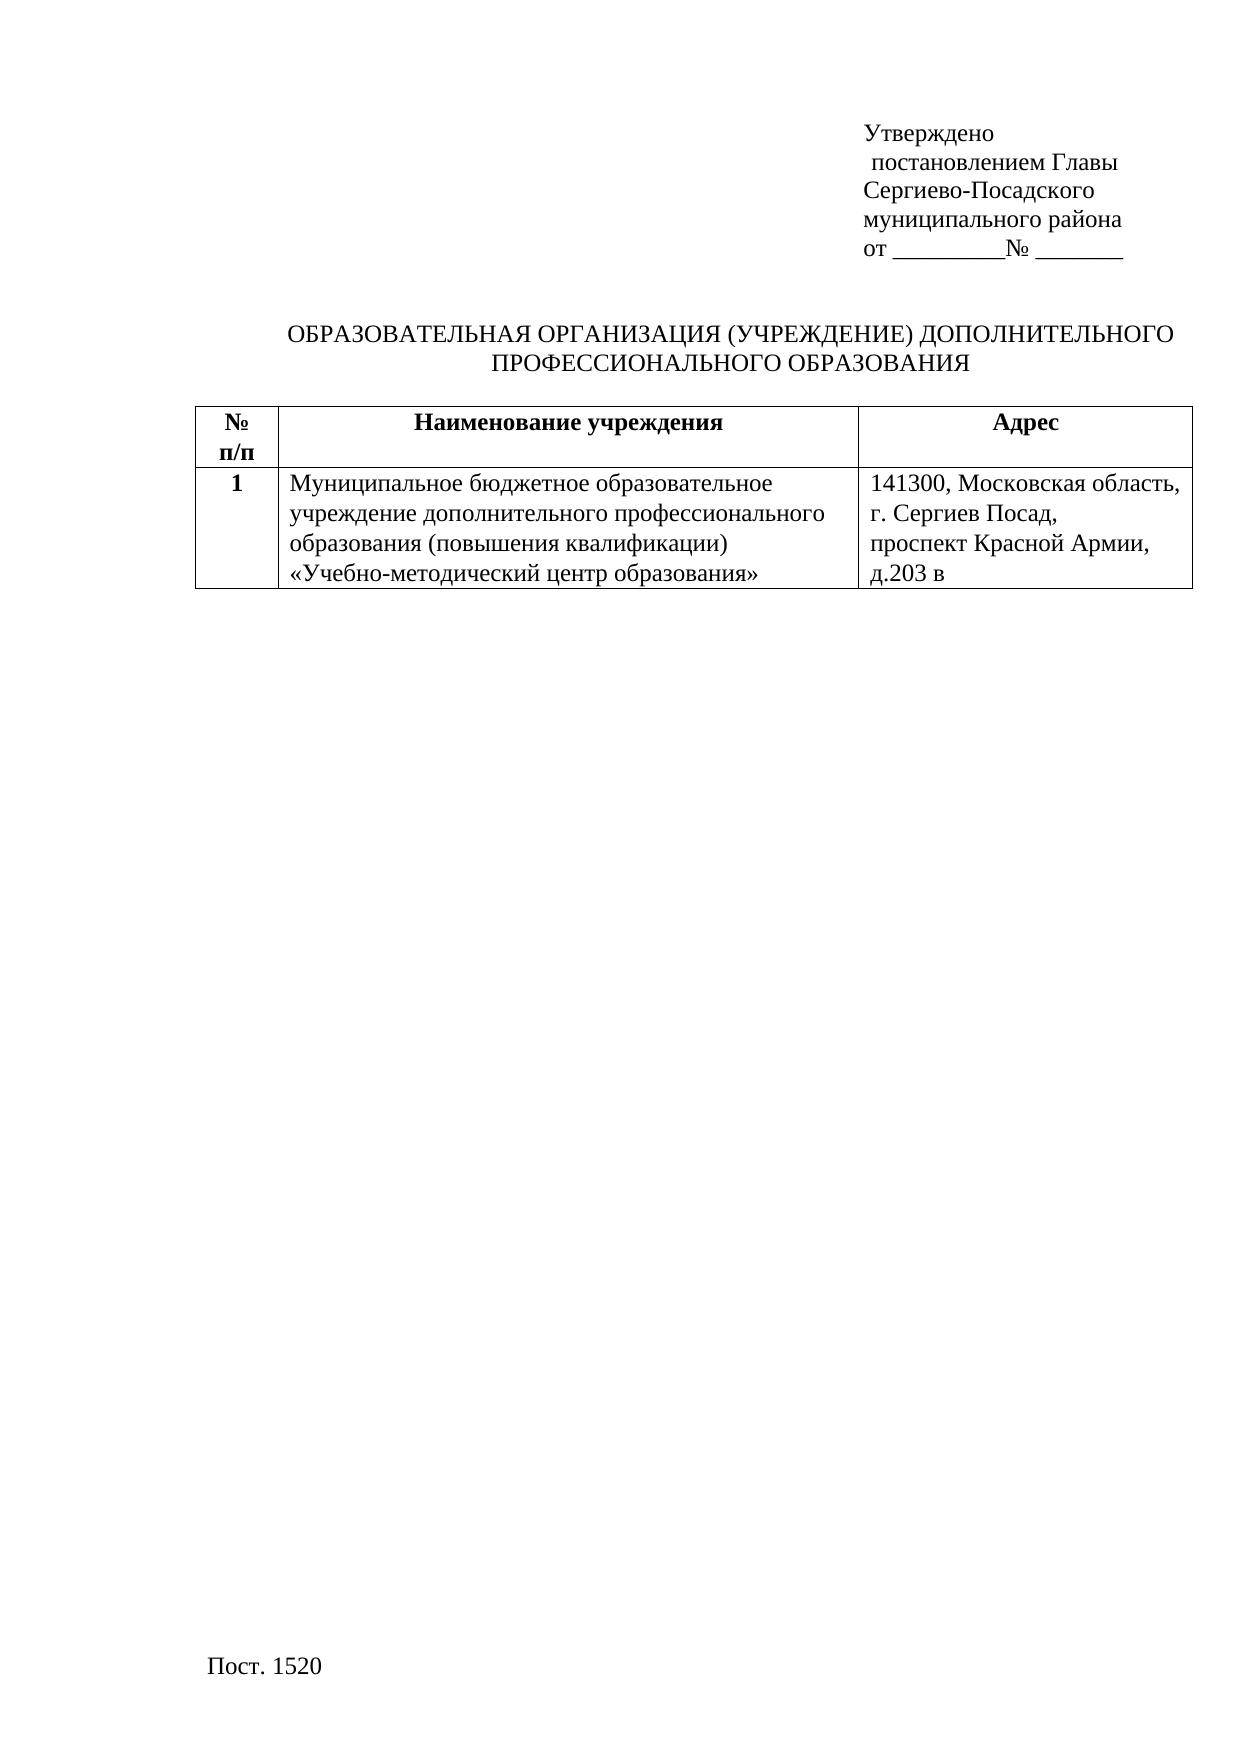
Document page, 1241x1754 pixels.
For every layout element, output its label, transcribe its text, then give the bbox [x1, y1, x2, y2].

text от _________№ _______ [863, 233, 1181, 262]
table_cell Муниципальное бюджетное образовательное учреждение дополнительного профессионального образования (повышения квалификации) «Учебно-методический центр образования» [279, 468, 858, 588]
text Утверждено [207, 118, 1181, 147]
table_cell 141300, Московская область, г. Сергиев Посад, проспект Красной Армии, д.203 в [859, 468, 1192, 588]
text постановлением Главы Сергиево-Посадского муниципального района [863, 147, 1181, 233]
table_cell 1 [196, 468, 278, 588]
text образовательная организация (учреждение) дополнительного профессионального образования [281, 319, 1181, 377]
table_header Адрес [859, 407, 1192, 467]
table_header № п/п [196, 407, 278, 467]
table_header Наименование учреждения [279, 407, 858, 467]
